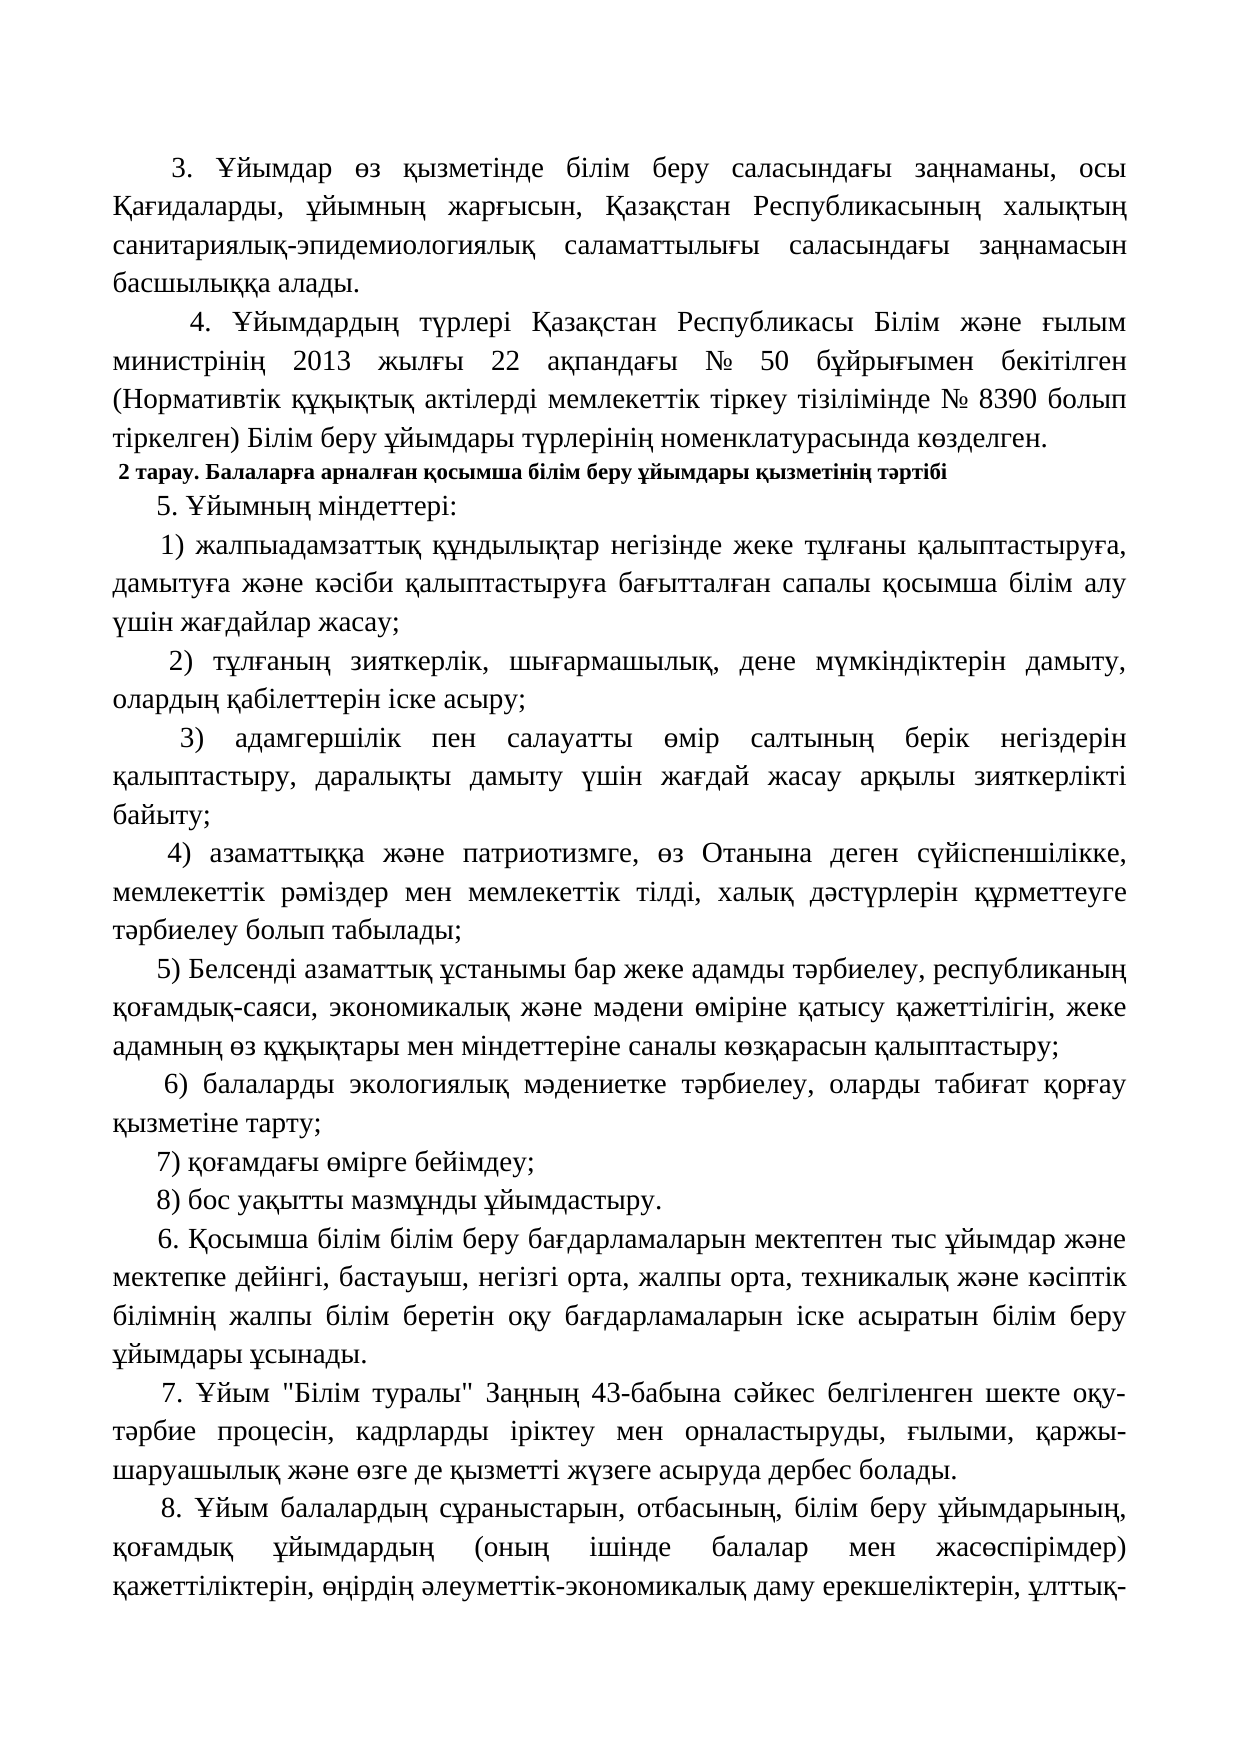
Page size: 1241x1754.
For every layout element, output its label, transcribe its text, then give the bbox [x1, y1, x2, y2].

text 1) жалпыадамзаттық құндылықтар негізінде жеке тұлғаны қалыптастыруға, дамытуға және кәсіби қалыптастыруға бағытталған сапалы қосымша білім алу үшін жағдайлар жасау; [112, 527, 1128, 638]
text 6. Қосымша білім білім беру бағдарламаларын мектептен тыс ұйымдар және мектепке дейінгі, бастауыш, негізгі орта, жалпы орта, техникалық және кәсіптік білімнің жалпы білім беретін оқу бағдарламаларын іске асыратын білім беру ұйымдары ұсынады. [112, 1221, 1128, 1370]
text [112, 1491, 1128, 1601]
text 2 тарау. Балаларға арналған қосымша білім беру ұйымдары қызметінің тәртібі [112, 458, 1128, 485]
text 7) қоғамдағы өмірге бейімдеу; [112, 1144, 1128, 1177]
text 4. Ұйымдардың түрлері Қазақстан Республикасы Білім және ғылым министрінің 2013 жылғы 22 ақпандағы № 50 бұйрығымен бекітілген (Нормативтік құқықтық актілерді мемлекеттік тіркеу тізілімінде № 8390 болып тіркелген) Білім беру ұйымдары түрлерінің номенклатурасында көзделген. [112, 304, 1128, 453]
text 7. Ұйым "Білім туралы" Заңның 43-бабына сәйкес белгіленген шекте оқу-тәрбие процесін, кадрларды іріктеу мен орналастыруды, ғылыми, қаржы-шаруашылық және өзге де қызметті жүзеге асыруда дербес болады. [112, 1375, 1128, 1486]
text 4) азаматтыққа және патриотизмге, өз Отанына деген сүйіспеншілікке, мемлекеттік рәміздер мен мемлекеттік тілді, халық дәстүрлерін құрметтеуге тәрбиелеу болып табылады; [112, 835, 1128, 946]
text 5) Белсенді азаматтық ұстанымы бар жеке адамды тәрбиелеу, республиканың қоғамдық-саяси, экономикалық және мәдени өміріне қатысу қажеттілігін, жеке адамның өз құқықтары мен міндеттеріне саналы көзқарасын қалыптастыру; [112, 951, 1128, 1062]
text 3. Ұйымдар өз қызметінде білім беру саласындағы заңнаманы, осы Қағидаларды, ұйымның жарғысын, Қазақстан Республикасының халықтың санитариялық-эпидемиологиялық саламаттылығы саласындағы заңнамасын басшылыққа алады. [112, 150, 1128, 299]
text 2) тұлғаның зияткерлік, шығармашылық, дене мүмкіндіктерін дамыту, олардың қабілеттерін іске асыру; [112, 643, 1128, 715]
text 6) балаларды экологиялық мәдениетке тәрбиелеу, оларды табиғат қорғау қызметіне тарту; [112, 1067, 1128, 1139]
text 3) адамгершілік пен салауатты өмір салтының берік негіздерін қалыптастыру, даралықты дамыту үшін жағдай жасау арқылы зияткерлікті байыту; [112, 720, 1128, 830]
text 8) бос уақытты мазмұнды ұйымдастыру. [112, 1182, 1128, 1216]
text 5. Ұйымның міндеттері: [112, 488, 1128, 522]
